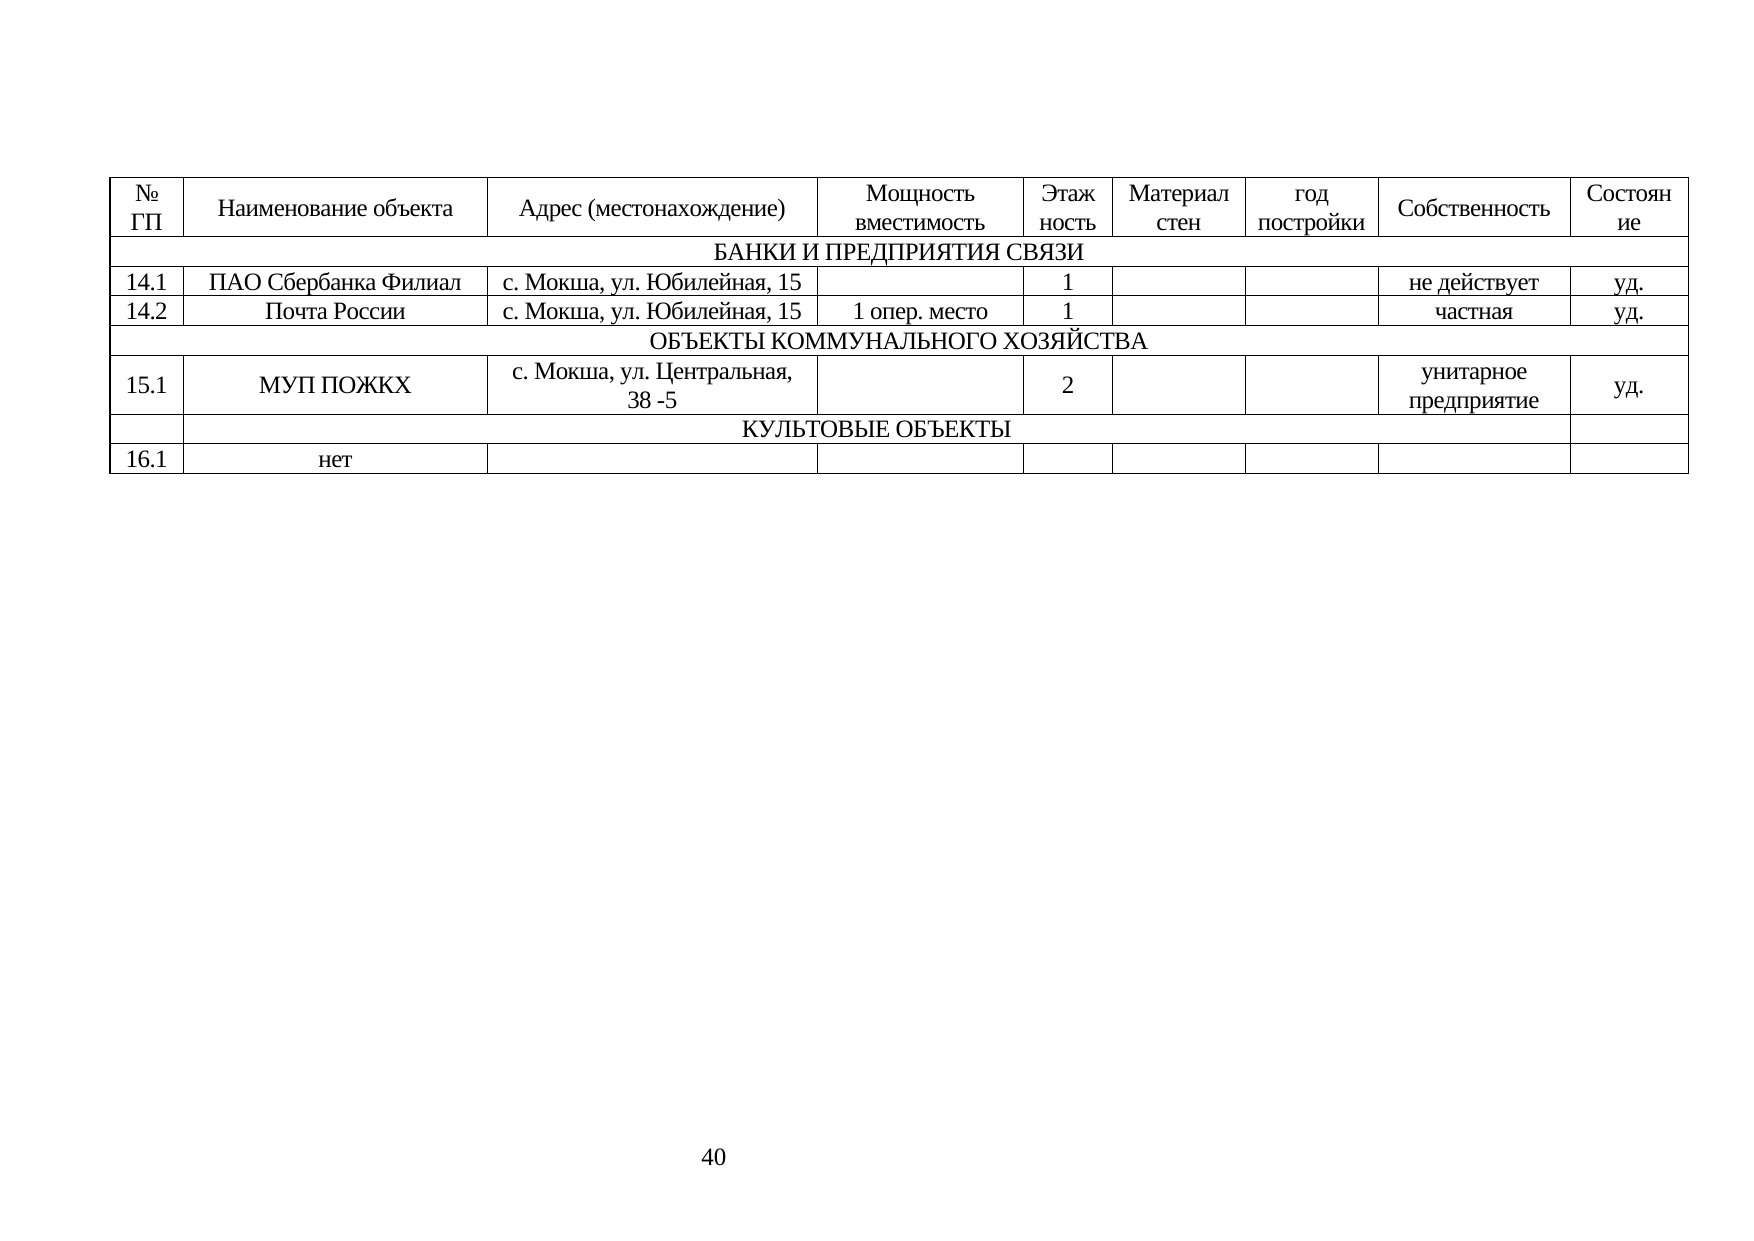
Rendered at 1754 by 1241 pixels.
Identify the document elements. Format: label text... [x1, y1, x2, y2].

table_cell 15.1 [111, 356, 183, 413]
table_cell с. Мокша, ул. Юбилейная, 15 [488, 296, 817, 325]
table_cell уд. [1571, 296, 1688, 325]
table_cell КУЛЬТОВЫЕ ОБЪЕКТЫ [184, 415, 1570, 443]
table_cell [818, 444, 1023, 473]
table_cell 2 [1024, 356, 1112, 413]
table_cell [1246, 296, 1378, 325]
table_header Наименование объекта [184, 178, 487, 236]
table_cell частная [1379, 296, 1570, 325]
table_header год постройки [1246, 178, 1378, 236]
table_cell 1 [1024, 296, 1112, 325]
table_cell [1571, 415, 1688, 443]
table_cell с. Мокша, ул. Юбилейная, 15 [488, 267, 817, 295]
table_cell нет [184, 444, 487, 473]
table_cell [1113, 356, 1245, 413]
table_cell [1246, 444, 1378, 473]
table_cell [818, 267, 1023, 295]
table_cell ОБЪЕКТЫ КОММУНАЛЬНОГО ХОЗЯЙСТВА [111, 326, 1688, 355]
table_cell [1379, 444, 1570, 473]
table_cell [1113, 444, 1245, 473]
table_header Состояние [1571, 178, 1688, 236]
table_cell 1 опер. место [818, 296, 1023, 325]
table_cell [488, 444, 817, 473]
table_cell [1113, 296, 1245, 325]
table_cell [1246, 356, 1378, 413]
table_header Мощность вместимость [818, 178, 1023, 236]
table_cell [1571, 444, 1688, 473]
table_cell уд. [1571, 267, 1688, 295]
table_header № ГП [111, 178, 183, 236]
table_cell не действует [1379, 267, 1570, 295]
table_cell [111, 415, 183, 443]
table_header Собственность [1379, 178, 1570, 236]
table_cell [1113, 267, 1245, 295]
table_header Этажность [1024, 178, 1112, 236]
table_cell с. Мокша, ул. Центральная, 38 -5 [488, 356, 817, 413]
table_cell 1 [1024, 267, 1112, 295]
table_cell унитарное предприятие [1379, 356, 1570, 413]
table_cell ПАО Сбербанка Филиал [184, 267, 487, 295]
table_cell МУП ПОЖКХ [184, 356, 487, 413]
table_header Адрес (местонахождение) [488, 178, 817, 236]
table_cell [1024, 444, 1112, 473]
table_cell 14.1 [111, 267, 183, 295]
table_cell [1246, 267, 1378, 295]
table_cell Почта России [184, 296, 487, 325]
table_cell [818, 356, 1023, 413]
table_cell уд. [1571, 356, 1688, 413]
table_cell БАНКИ И ПРЕДПРИЯТИЯ СВЯЗИ [111, 237, 1688, 266]
table_cell 14.2 [111, 296, 183, 325]
table_header Материал стен [1113, 178, 1245, 236]
table_cell 16.1 [111, 444, 183, 473]
